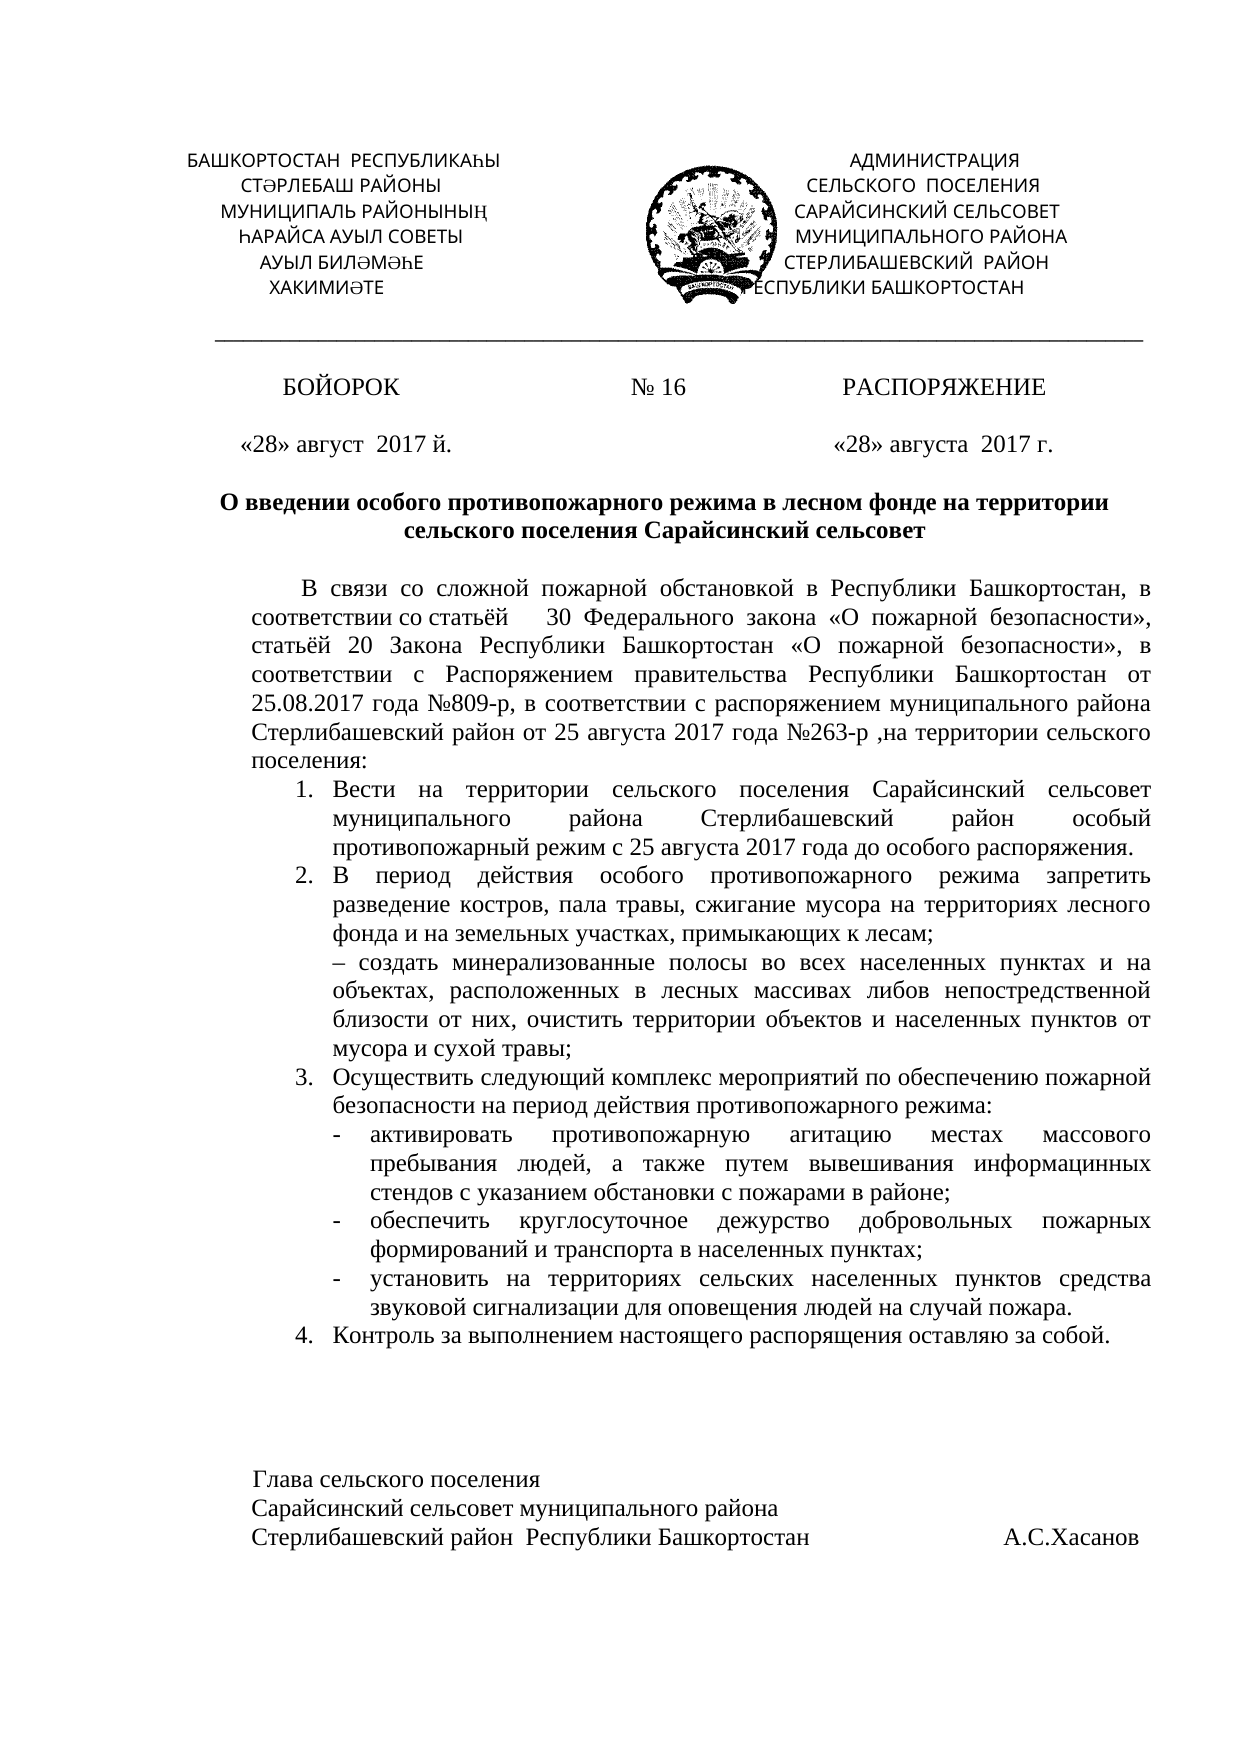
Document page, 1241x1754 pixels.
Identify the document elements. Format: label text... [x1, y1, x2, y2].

text СТƏРЛЕБАШ РАЙОНЫ СЕЛЬСКОГО ПОСЕЛЕНИЯ [177, 172, 1152, 198]
text ҺАРАЙCА АУЫЛ СОВЕТЫ МУНИЦИПАЛЬНОГО РАЙОНА [177, 223, 1152, 249]
text Глава сельского поселения [177, 1464, 1152, 1493]
text БОЙОРОК № 16 РАСПОРЯЖЕНИЕ [177, 372, 1152, 401]
list Контроль за выполнением настоящего распорящения оставляю за собой. [295, 1321, 1152, 1349]
list В период действия особого противопожарного режима запретить разведение костров, пала травы, сжигание мусора на территориях лесного фонда и на земельных участках, примыкающих к лесам; [295, 861, 1152, 947]
text – создать минерализованные полосы во всех населенных пунктах и на объектах, расположенных в лесных массивах либов непостредственной близости от них, очистить территории объектов и населенных пунктов от мусора и сухой травы; [332, 947, 1152, 1062]
list обеспечить круглосуточное дежурство добровольных пожарных формирований и транспорта в населенных пунктах; [332, 1206, 1152, 1263]
picture [646, 300, 778, 304]
text АУЫЛ БИЛƏМƏҺЕ СТЕРЛИБАШЕВСКИЙ РАЙОН [177, 249, 1152, 274]
text БАШKОРТОСТАН РЕСПУБЛИКАҺЫ АДМИНИСТРАЦИЯ [177, 147, 1152, 172]
list Осуществить следующий комплекс мероприятий по обеспечению пожарной безопасности на период действия противопожарного режима: [295, 1062, 1152, 1119]
subtitle ХАКИМИƏТЕ РЕСПУБЛИКИ БАШКОРТОСТАН [177, 274, 1152, 300]
text Стерлибашевский район Республики Башкортостан А.С.Хасанов [177, 1522, 1152, 1551]
text О введении особого противопожарного режима в лесном фонде на территории сельского поселения Сарайсинский сельсовет [177, 487, 1152, 544]
list установить на территориях сельских населенных пунктов средства звуковой сигнализации для оповещения людей на случай пожара. [332, 1263, 1152, 1321]
text Сарайсинский сельсовет муниципального района [177, 1493, 1152, 1522]
text В связи со сложной пожарной обстановкой в Республики Башкортостан, в соответствии со статьёй 30 Федерального закона «О пожарной безопасности», статьёй 20 Закона Республики Башкортостан «О пожарной безопасности», в соответствии с Распоряжением правительства Республики Башкортостан от 25.08.2017 года №809-р, в соответствии с распоряжением муниципального района Стерлибашевский район от 25 августа 2017 года №263-р ,на территории сельского поселения: [251, 573, 1152, 774]
list активировать противопожарную агитацию местах массового пребывания людей, а также путем вывешивания информацинных стендов с указанием обстановки с пожарами в районе; [332, 1119, 1152, 1206]
text «28» август 2017 й. «28» августа 2017 г. [177, 429, 1152, 458]
text МУНИЦИПАЛЬ РАЙОНЫНЫҢ САРАЙСИНСКИЙ СЕЛЬСОВЕТ [177, 198, 1152, 223]
text ___________________________________________________________________________________________________ [215, 322, 1152, 343]
list Вести на территории сельского поселения Сарайсинский сельсовет муниципального района Стерлибашевский район особый противопожарный режим с 25 августа 2017 года до особого распоряжения. [295, 774, 1152, 861]
